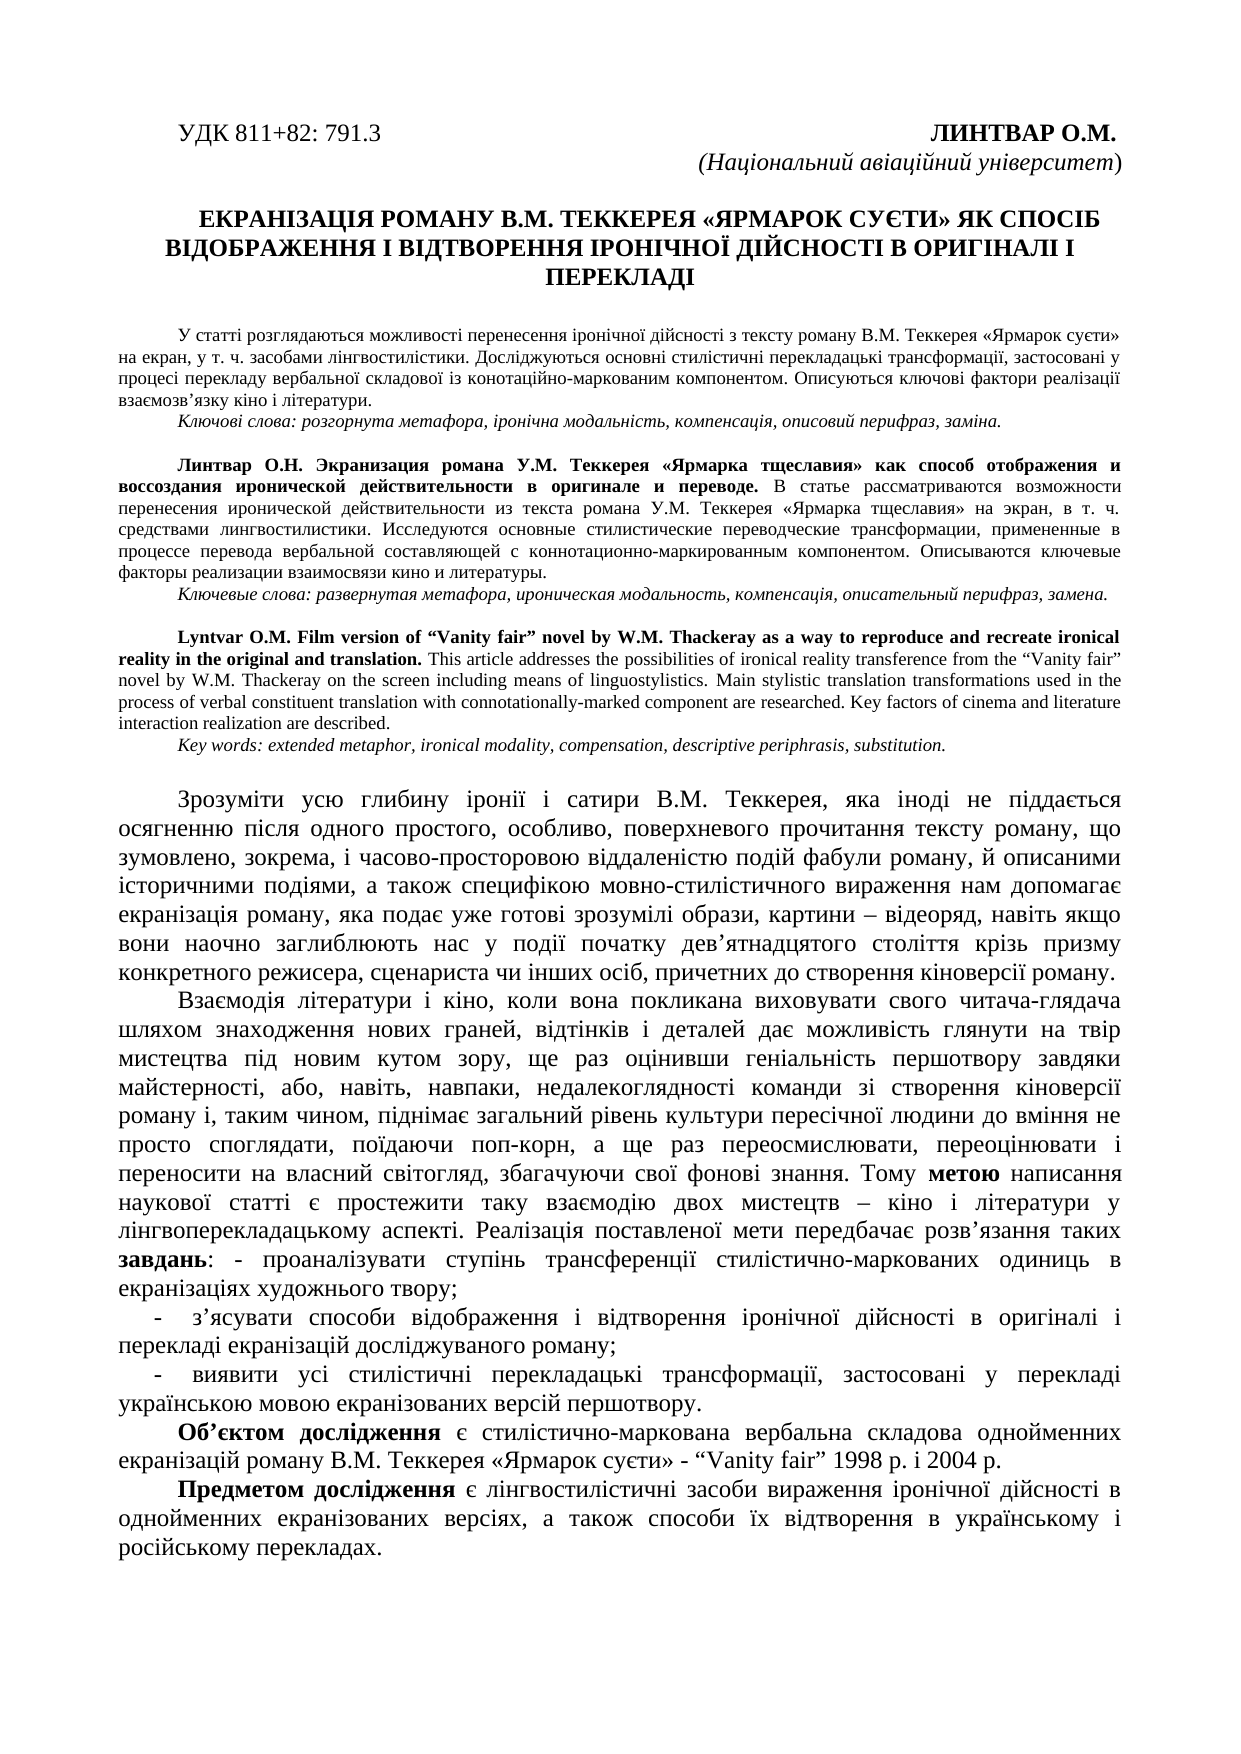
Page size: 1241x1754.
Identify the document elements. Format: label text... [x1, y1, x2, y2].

text Lyntvar O.M. Film version of “Vanity fair” novel by W.M. Thackeray as a way to reproduce and recreate ironical reality in the original and translation. This article addresses the possibilities of ironical reality transference from the “Vanity fair” novel by W.M. Thackeray on the screen including means of linguostylistics. Main stylistic translation transformations used in the process of verbal constituent translation with connotationally-marked component are researched. Key factors of cinema and literature interaction realization are described. [118, 626, 1122, 734]
text Зрозуміти усю глибину іронії і сатири В.М. Теккерея, яка іноді не піддається осягненню після одного простого, особливо, поверхневого прочитання тексту роману, що зумовлено, зокрема, і часово-просторовою віддаленістю подій фабули роману, й описаними історичними подіями, а також специфікою мовно-стилістичного вираження нам допомагає екранізація роману, яка подає уже готові зрозумілі образи, картини – відеоряд, навіть якщо вони наочно заглиблюють нас у події початку дев’ятнадцятого століття крізь призму конкретного режисера, сценариста чи інших осіб, причетних до створення кіноверсії роману. [118, 784, 1122, 985]
text Ключевые слова: развернутая метафора, ироническая модальность, компенсація, описательный перифраз, замена. [118, 583, 1122, 604]
text (Національний авіаційний університет) [118, 147, 1122, 176]
text Ключові слова: розгорнута метафора, іронічна модальність, компенсація, описовий перифраз, заміна. [118, 410, 1122, 432]
text Key words: extended metaphor, ironical modality, compensation, descriptive periphrasis, substitution. [118, 734, 1122, 755]
list виявити усі стилістичні перекладацькі трансформації, застосовані у перекладі українською мовою екранізованих версій першотвору. [118, 1359, 1122, 1417]
text Екранізація роману В.М. Теккерея «Ярмарок суєти» як спосіб відображення і відтворення іронічної дійсності в оригіналі і перекладі [118, 204, 1122, 291]
text Линтвар О.Н. Экранизация романа У.М. Теккерея «Ярмарка тщеславия» как способ отображения и воссоздания иронической действительности в оригинале и переводе. В статье рассматриваются возможности перенесения иронической действительности из текста романа У.М. Теккерея «Ярмарка тщеславия» на экран, в т. ч. средствами лингвостилистики. Исследуются основные стилистические переводческие трансформации, примененные в процессе перевода вербальной составляющей с коннотационно-маркированным компонентом. Описываются ключевые факторы реализации взаимосвязи кино и литературы. [118, 453, 1122, 583]
text Об’єктом дослідження є стилістично-маркована вербальна складова однойменних екранізацій роману В.М. Теккерея «Ярмарок суєти» - “Vanity fair” 1998 р. і 2004 р. [118, 1417, 1122, 1474]
text Предметом дослідження є лінгвостилістичні засоби вираження іронічної дійсності в однойменних екранізованих версіях, а також способи їх відтворення в українському і російському перекладах. [118, 1474, 1122, 1560]
text У статті розглядаються можливості перенесення іронічної дійсності з тексту роману В.М. Теккерея «Ярмарок суєти» на екран, у т. ч. засобами лінгвостилістики. Досліджуються основні стилістичні перекладацькі трансформації, застосовані у процесі перекладу вербальної складової із конотаційно-маркованим компонентом. Описуються ключові фактори реалізації взаємозв’язку кіно і літератури. [118, 324, 1122, 410]
text Взаємодія літератури і кіно, коли вона покликана виховувати свого читача-глядача шляхом знаходження нових граней, відтінків і деталей дає можливість глянути на твір мистецтва під новим кутом зору, ще раз оцінивши геніальність першотвору завдяки майстерності, або, навіть, навпаки, недалекоглядності команди зі створення кіноверсії роману і, таким чином, піднімає загальний рівень культури пересічної людини до вміння не просто споглядати, поїдаючи поп-корн, а ще раз переосмислювати, переоцінювати і переносити на власний світогляд, збагачуючи свої фонові знання. Тому метою написання наукової статті є простежити таку взаємодію двох мистецтв – кіно і літератури у лінгвоперекладацькому аспекті. Реалізація поставленої мети передбачає розв’язання таких завдань: - проаналізувати ступінь трансференції стилістично-маркованих одиниць в екранізаціях художнього твору; [118, 985, 1122, 1302]
list з’ясувати способи відображення і відтворення іронічної дійсності в оригіналі і перекладі екранізацій досліджуваного роману; [118, 1302, 1122, 1359]
text УДК 811+82: 791.3 ЛИНТВАР О.М. [118, 118, 1122, 147]
